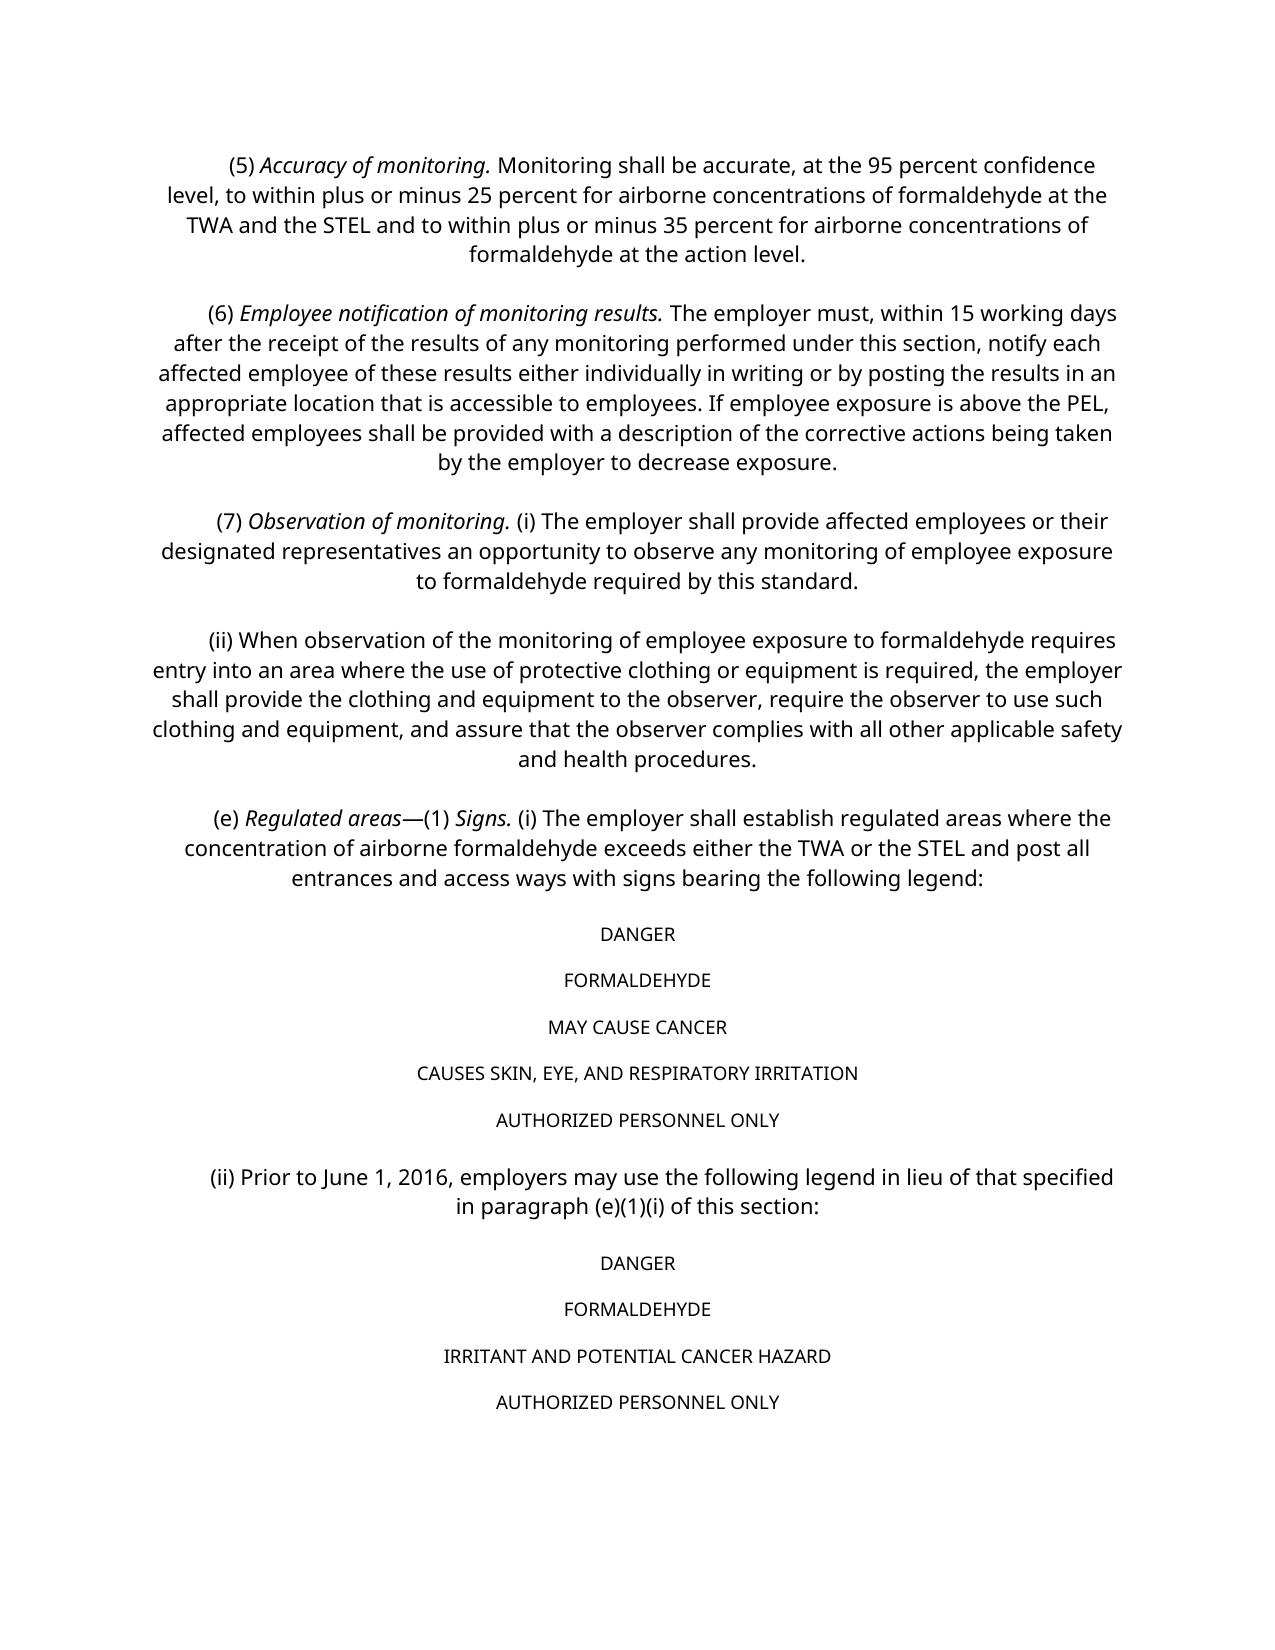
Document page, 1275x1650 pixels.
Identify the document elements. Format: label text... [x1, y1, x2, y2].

text FORMALDEHYDE [150, 1297, 1125, 1322]
text MAY CAUSE CANCER [150, 1014, 1125, 1040]
text DANGER [150, 1250, 1125, 1276]
text IRRITANT AND POTENTIAL CANCER HAZARD [150, 1343, 1125, 1368]
text DANGER [150, 921, 1125, 947]
text CAUSES SKIN, EYE, AND RESPIRATORY IRRITATION [150, 1061, 1125, 1086]
text (ii) Prior to June 1, 2016, employers may use the following legend in lieu of that specified in paragraph (e)(1)(i) of this section: [150, 1162, 1125, 1221]
text FORMALDEHYDE [150, 968, 1125, 993]
text (7) Observation of monitoring. (i) The employer shall provide affected employees or their designated representatives an opportunity to observe any monitoring of employee exposure to formaldehyde required by this standard. [150, 506, 1125, 596]
text (6) Employee notification of monitoring results. The employer must, within 15 working days after the receipt of the results of any monitoring performed under this section, notify each affected employee of these results either individually in writing or by posting the results in an appropriate location that is accessible to employees. If employee exposure is above the PEL, affected employees shall be provided with a description of the corrective actions being taken by the employer to decrease exposure. [150, 298, 1125, 477]
text (e) Regulated areas—(1) Signs. (i) The employer shall establish regulated areas where the concentration of airborne formaldehyde exceeds either the TWA or the STEL and post all entrances and access ways with signs bearing the following legend: [150, 803, 1125, 892]
text AUTHORIZED PERSONNEL ONLY [150, 1107, 1125, 1132]
text AUTHORIZED PERSONNEL ONLY [150, 1389, 1125, 1415]
text (ii) When observation of the monitoring of employee exposure to formaldehyde requires entry into an area where the use of protective clothing or equipment is required, the employer shall provide the clothing and equipment to the observer, require the observer to use such clothing and equipment, and assure that the observer complies with all other applicable safety and health procedures. [150, 625, 1125, 774]
text (5) Accuracy of monitoring. Monitoring shall be accurate, at the 95 percent confidence level, to within plus or minus 25 percent for airborne concentrations of formaldehyde at the TWA and the STEL and to within plus or minus 35 percent for airborne concentrations of formaldehyde at the action level. [150, 150, 1125, 269]
